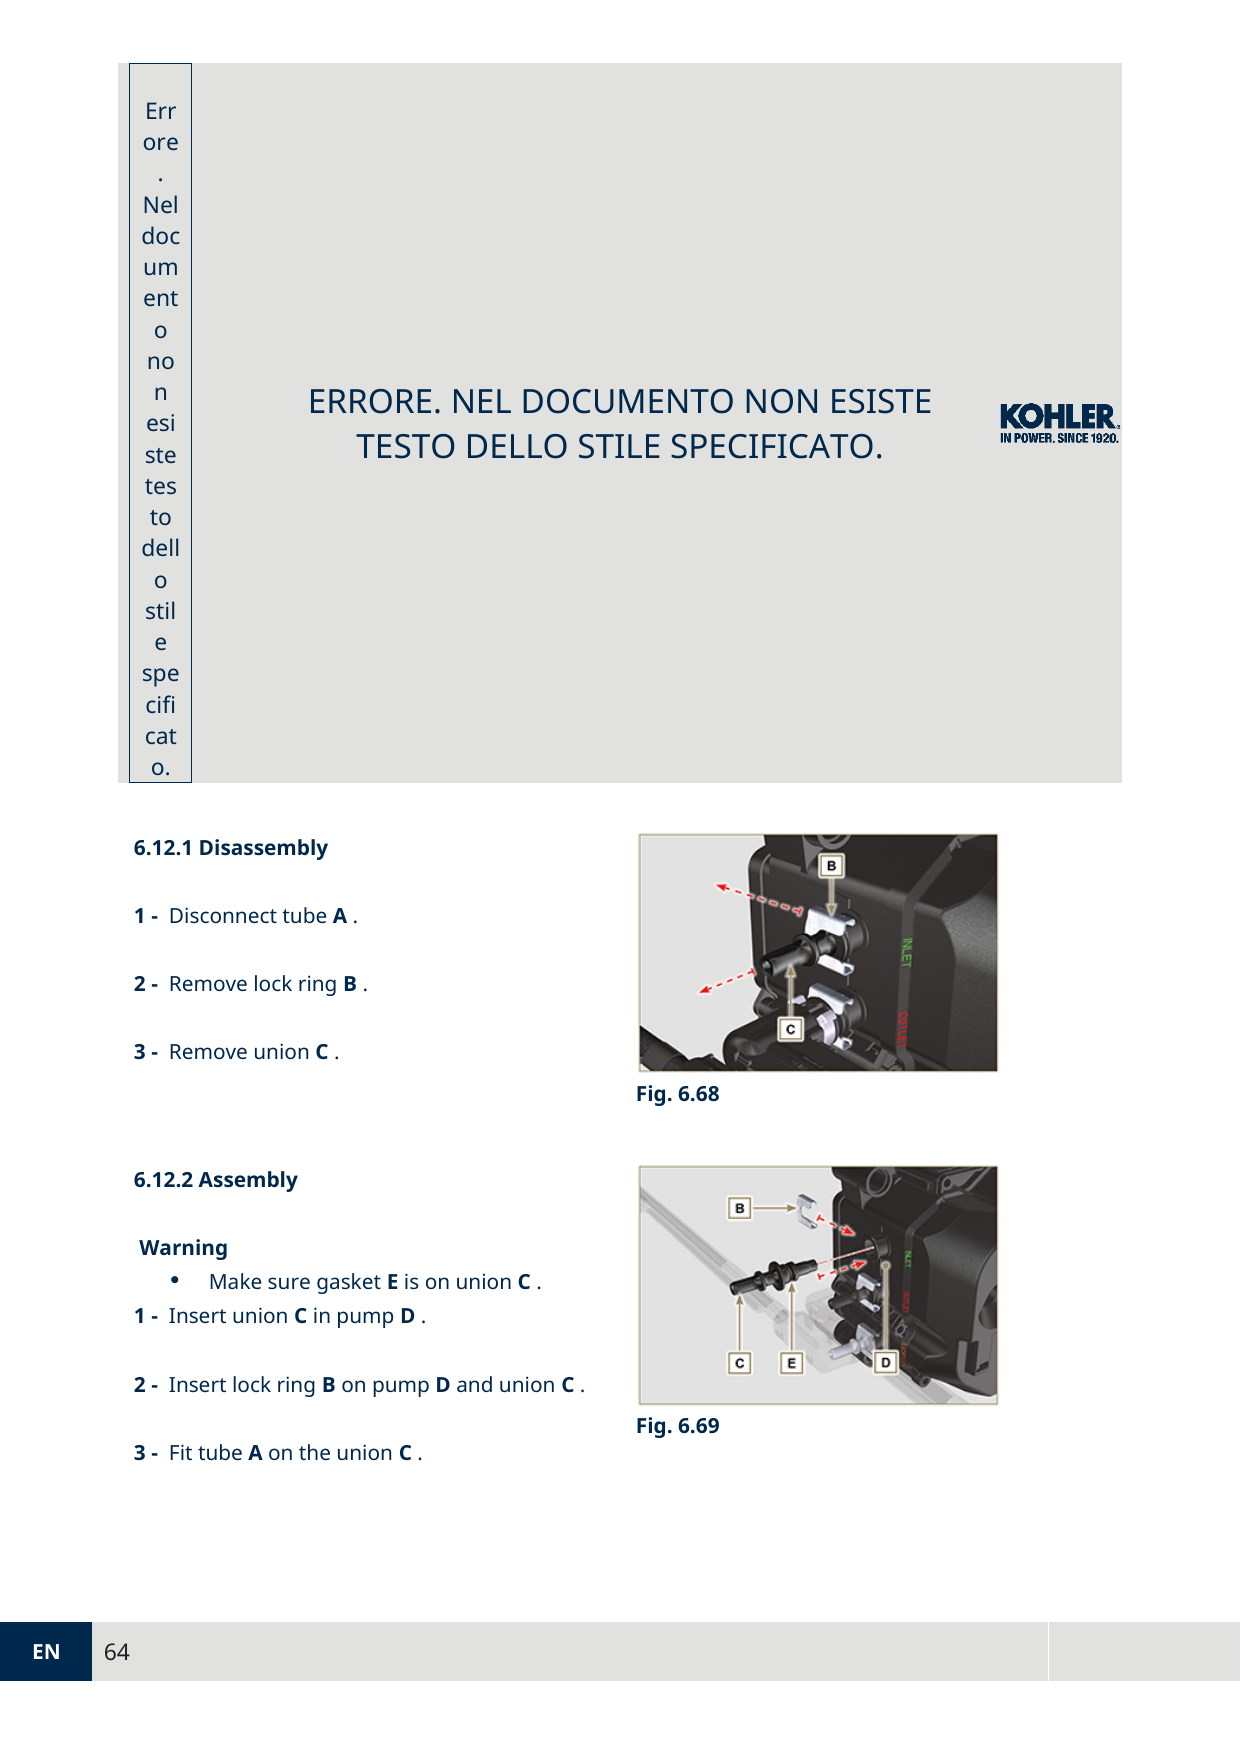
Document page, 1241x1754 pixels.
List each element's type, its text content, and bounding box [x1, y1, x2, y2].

picture [1000, 403, 1121, 443]
picture [635, 1162, 1002, 1409]
table_cell Fig. 6.68 [620, 815, 1122, 1147]
picture [635, 830, 1002, 1076]
table_cell 6.12.1 Disassembly 1 - Disconnect tube A . 2 - Remove lock ring B . 3 - Remove union C . [118, 815, 620, 1147]
table_cell Fig. 6.69 [620, 1147, 1122, 1484]
table_cell 6.12.2 Assembly Warning Make sure gasket E is on union C . 1 - Insert union C in pump D . 2 - Insert lock ring B on pump D and union C . 3 - Fit tube A on the union C . [118, 1147, 620, 1484]
